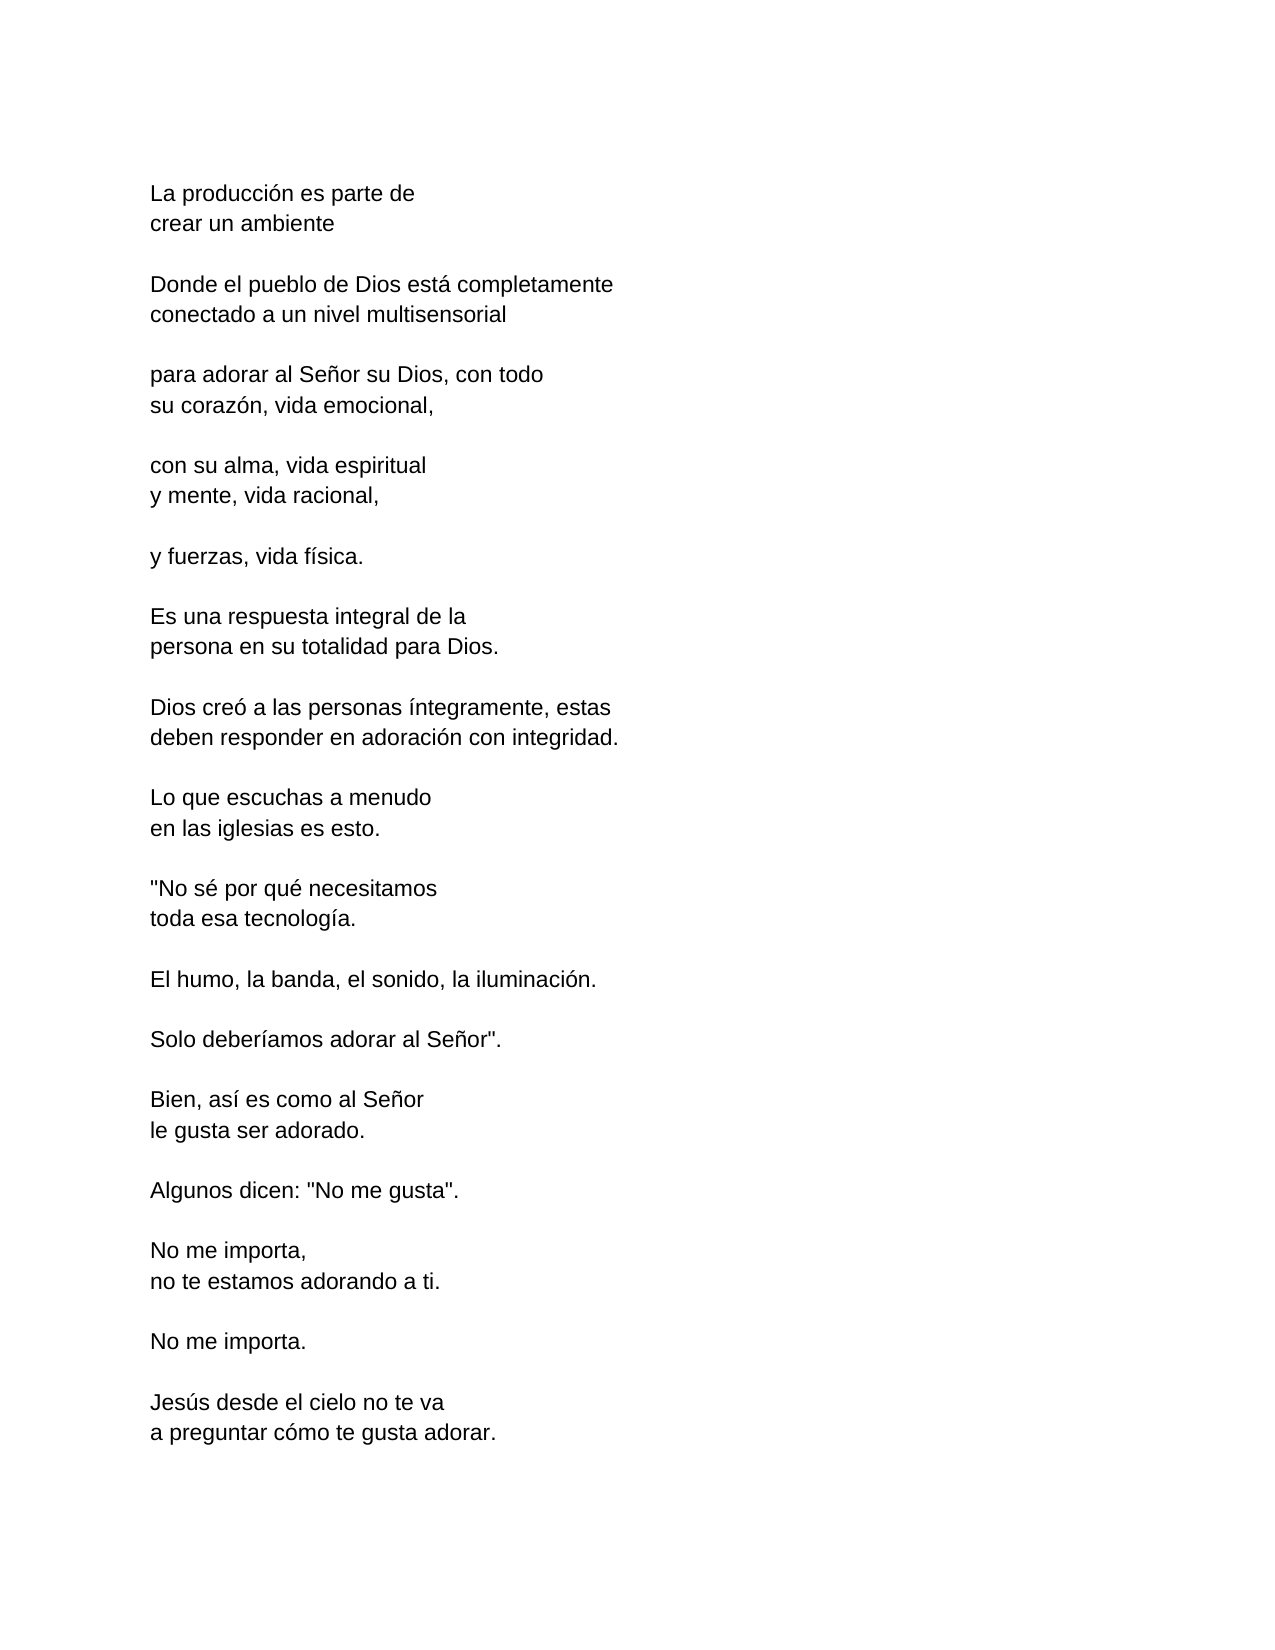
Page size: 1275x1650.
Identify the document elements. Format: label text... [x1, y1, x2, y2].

text Algunos dicen: "No me gusta". [150, 1177, 1125, 1203]
text en las iglesias es esto. [150, 814, 1125, 841]
text No me importa, [150, 1237, 1125, 1264]
text y mente, vida racional, [150, 482, 1125, 509]
text conectado a un nivel multisensorial [150, 301, 1125, 327]
text a preguntar cómo te gusta adorar. [150, 1419, 1125, 1445]
text Es una respuesta integral de la [150, 603, 1125, 629]
text deben responder en adoración con integridad. [150, 724, 1125, 750]
text le gusta ser adorado. [150, 1117, 1125, 1143]
text Bien, así es como al Señor [150, 1086, 1125, 1113]
text El humo, la banda, el sonido, la iluminación. [150, 966, 1125, 992]
text "No sé por qué necesitamos [150, 875, 1125, 901]
text No me importa. [150, 1328, 1125, 1354]
text Jesús desde el cielo no te va [150, 1388, 1125, 1415]
text con su alma, vida espiritual [150, 452, 1125, 478]
text persona en su totalidad para Dios. [150, 633, 1125, 660]
text Solo deberíamos adorar al Señor". [150, 1026, 1125, 1052]
text y fuerzas, vida física. [150, 543, 1125, 569]
text para adorar al Señor su Dios, con todo [150, 361, 1125, 388]
text su corazón, vida emocional, [150, 392, 1125, 418]
text La producción es parte de [150, 180, 1125, 207]
text Dios creó a las personas íntegramente, estas [150, 694, 1125, 720]
text no te estamos adorando a ti. [150, 1268, 1125, 1294]
text crear un ambiente [150, 210, 1125, 237]
text Donde el pueblo de Dios está completamente [150, 271, 1125, 297]
text toda esa tecnología. [150, 905, 1125, 932]
text Lo que escuchas a menudo [150, 784, 1125, 811]
